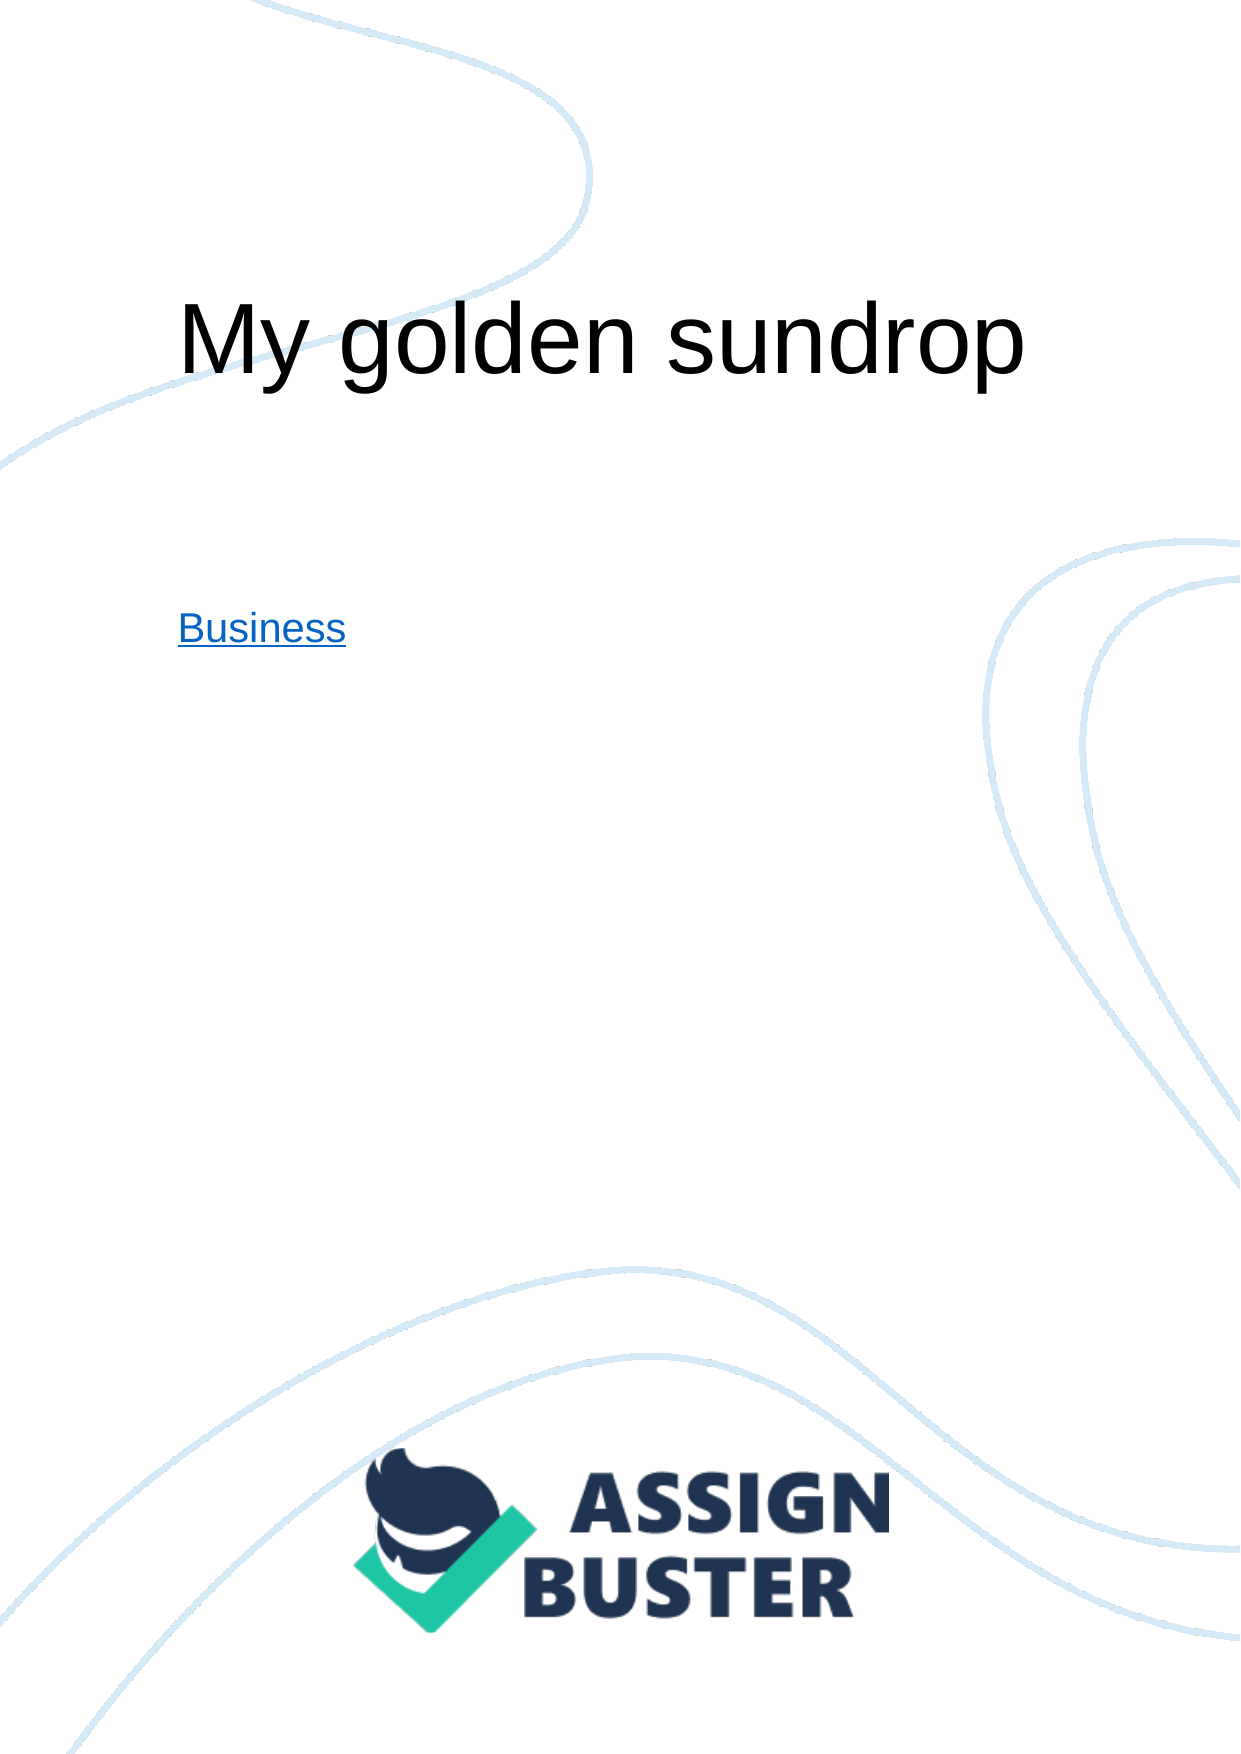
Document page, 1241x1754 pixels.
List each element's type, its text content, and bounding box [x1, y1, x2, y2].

text Business [177, 604, 1152, 652]
picture [0, 0, 1241, 1754]
subtitle My golden sundrop [177, 279, 1152, 394]
